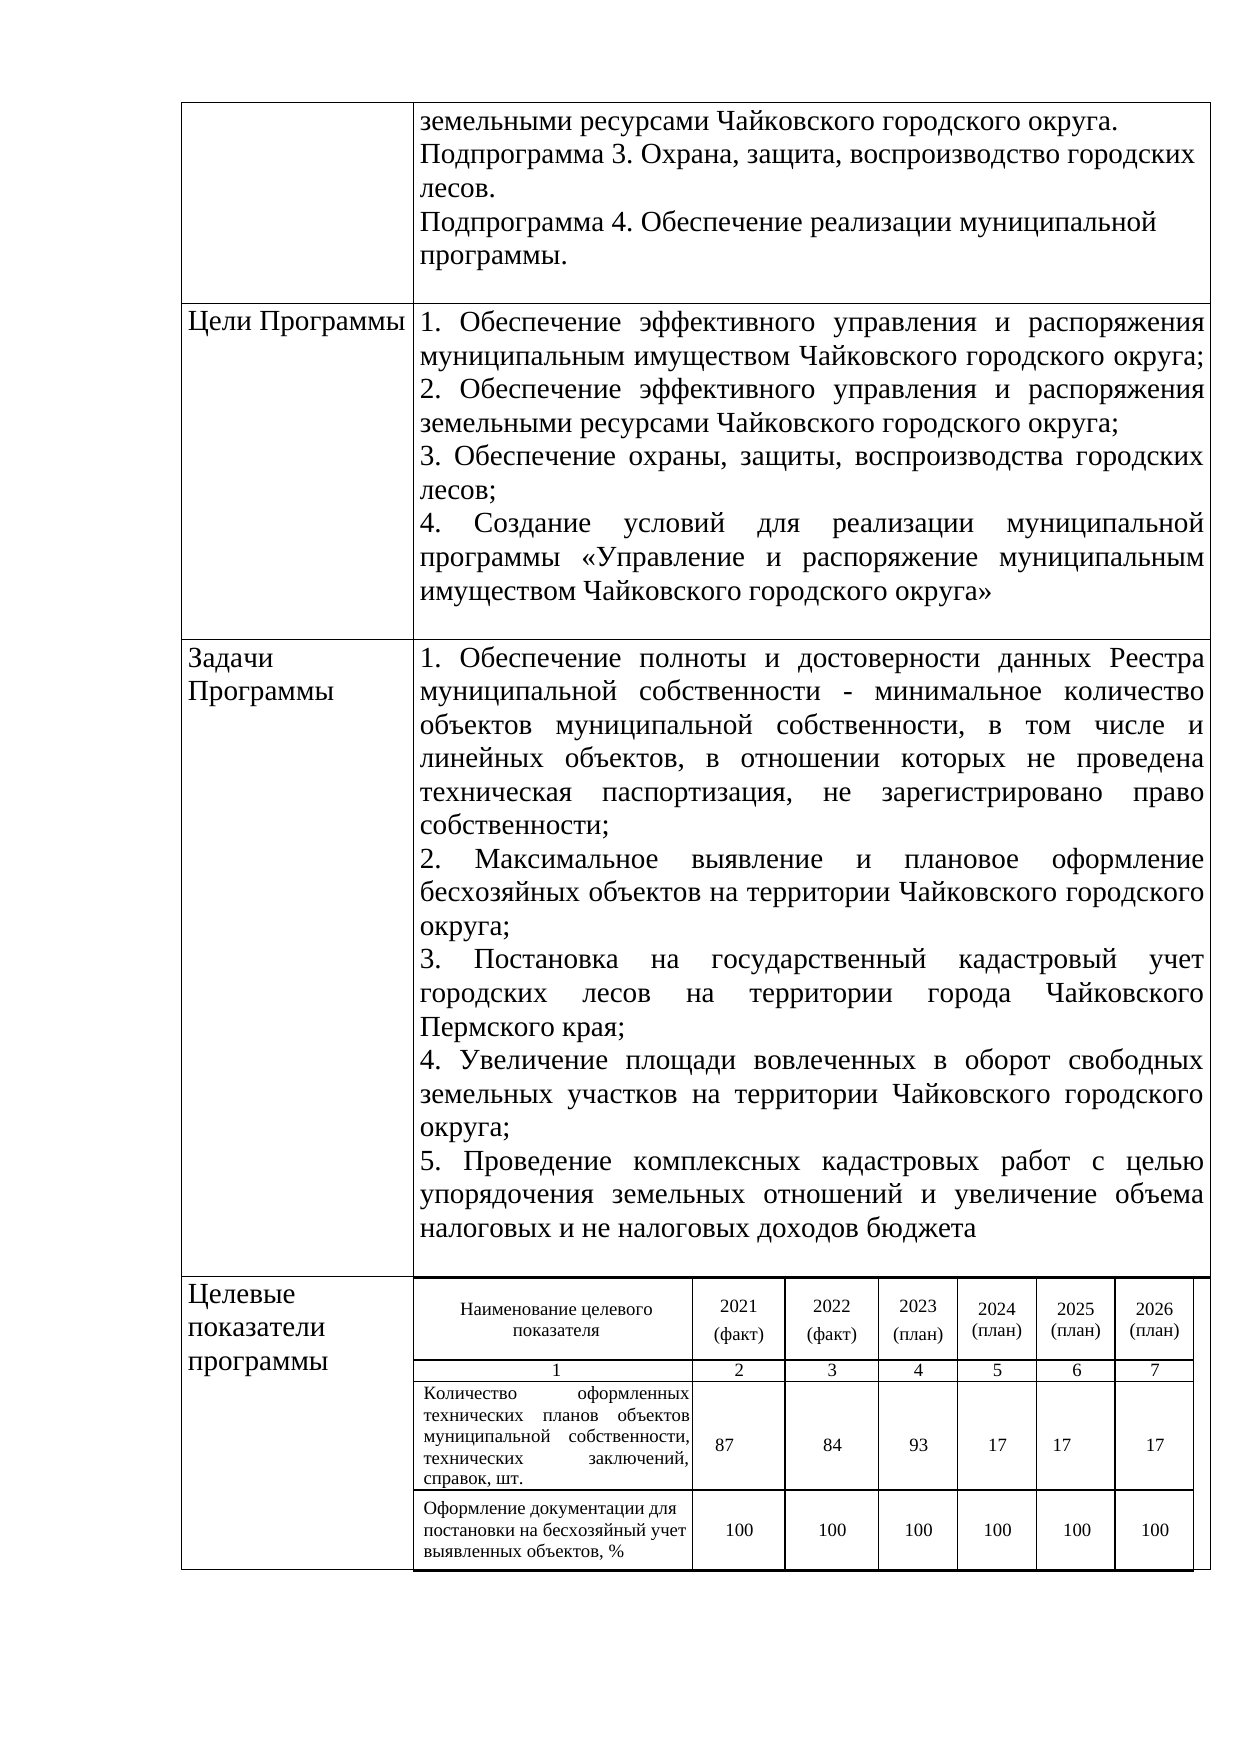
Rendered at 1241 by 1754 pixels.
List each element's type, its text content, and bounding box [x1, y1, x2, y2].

table_cell 2025 (план) [1037, 1279, 1114, 1359]
table_cell 93 [879, 1382, 957, 1489]
table_cell 2024 (план) [958, 1279, 1036, 1359]
table_cell 5 [958, 1361, 1036, 1381]
table_cell 100 [786, 1491, 878, 1569]
table_cell Задачи Программы [182, 640, 413, 1276]
table_cell 100 [1037, 1491, 1114, 1569]
table_cell 17 [958, 1382, 1036, 1489]
table_cell Цели Программы [182, 304, 413, 639]
table_cell 100 [693, 1491, 784, 1569]
table_cell 4 [879, 1361, 957, 1381]
table_cell 87 [693, 1382, 784, 1489]
table_cell 100 [958, 1491, 1036, 1569]
table_cell 17 [1037, 1382, 1114, 1489]
table_cell 17 [1116, 1382, 1193, 1489]
table_cell Целевые показатели программы [182, 1277, 413, 1569]
table_header земельными ресурсами Чайковского городского округа. Подпрограмма 3. Охрана, защита, воспроизводство городских лесов. Подпрограмма 4. Обеспечение реализации муниципальной программы. [414, 103, 1210, 303]
table_cell 2 [693, 1361, 784, 1381]
table_cell Оформление документации для постановки на бесхозяйный учет выявленных объектов, % [414, 1491, 692, 1569]
table_cell 3 [786, 1361, 878, 1381]
table_cell Обеспечение полноты и достоверности данных Реестра муниципальной собственности - минимальное количество объектов муниципальной собственности, в том числе и линейных объектов, в отношении которых не проведена техническая паспортизация, не зарегистрировано право собственности; Максимальное выявление и плановое оформление бесхозяйных объектов на территории Чайковского городского округа; Постановка на государственный кадастровый учет городских лесов на территории города Чайковского Пермского края; Увеличение площади вовлеченных в оборот свободных земельных участков на территории Чайковского городского округа; Проведение комплексных кадастровых работ с целью упорядочения земельных отношений и увеличение объема налоговых и не налоговых доходов бюджета [414, 640, 1210, 1276]
table_cell 1. Обеспечение эффективного управления и распоряжения муниципальным имуществом Чайковского городского округа; 2. Обеспечение эффективного управления и распоряжения земельными ресурсами Чайковского городского округа; Обеспечение охраны, защиты, воспроизводства городских лесов; Создание условий для реализации муниципальной программы «Управление и распоряжение муниципальным имуществом Чайковского городского округа» [414, 304, 1210, 639]
table_header [182, 103, 413, 303]
table_cell 2022 (факт) [786, 1279, 878, 1359]
table_cell 1 [414, 1361, 692, 1381]
table_cell 7 [1116, 1361, 1193, 1381]
table_cell 84 [786, 1382, 878, 1489]
table_cell 100 [879, 1491, 957, 1569]
table_cell 6 [1037, 1361, 1114, 1381]
table_cell Количество оформленных технических планов объектов муниципальной собственности, технических заключений, справок, шт. [414, 1382, 692, 1489]
table_cell 2026 (план) [1116, 1279, 1193, 1359]
table_cell 100 [1116, 1491, 1193, 1569]
table_cell 2021 (факт) [693, 1279, 784, 1359]
table_cell Наименование целевого показателя [414, 1279, 692, 1359]
table_cell 2023 (план) [879, 1279, 957, 1359]
table_cell [1194, 1279, 1210, 1569]
